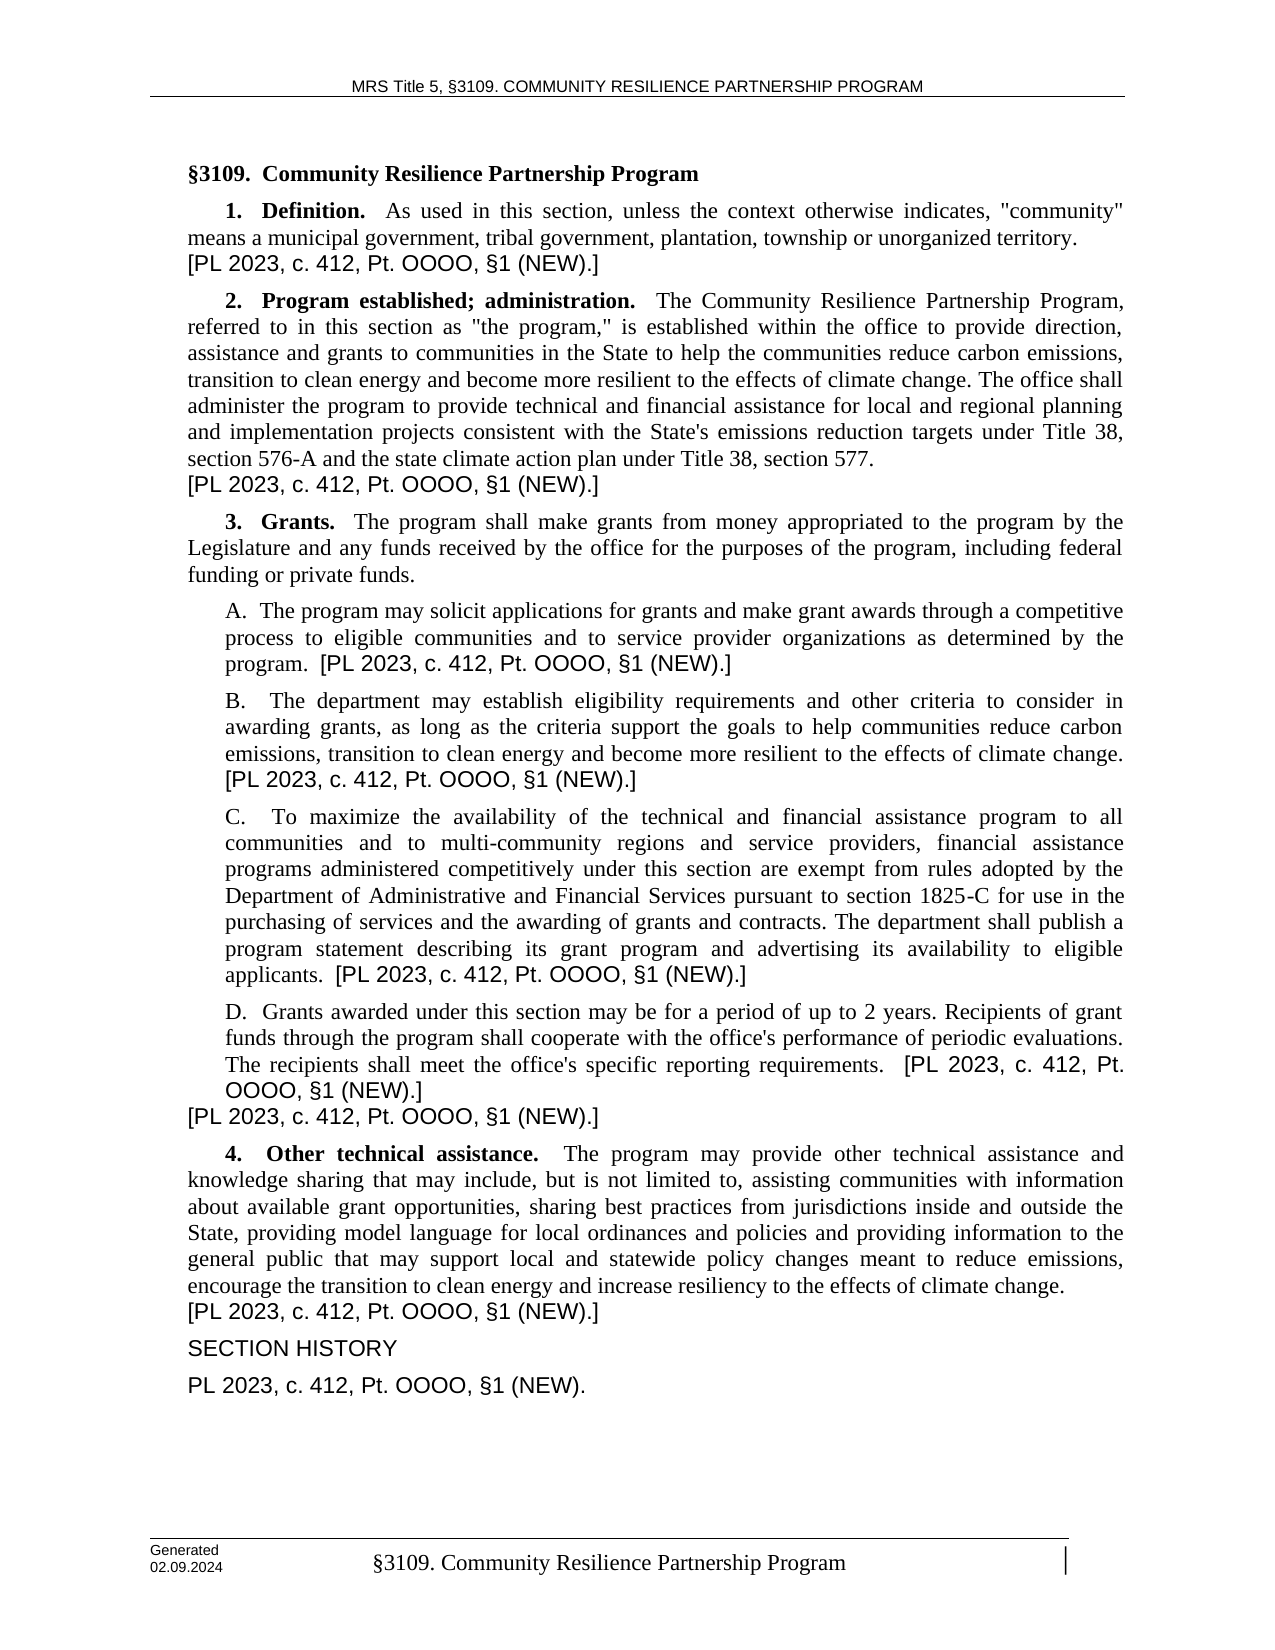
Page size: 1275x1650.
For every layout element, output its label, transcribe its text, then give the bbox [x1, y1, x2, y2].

text C. To maximize the availability of the technical and financial assistance program to all communities and to multi-community regions and service providers, financial assistance programs administered competitively under this section are exempt from rules adopted by the Department of Administrative and Financial Services pursuant to section 1825‑C for use in the purchasing of services and the awarding of grants and contracts. The department shall publish a program statement describing its grant program and advertising its availability to eligible applicants. [PL 2023, c. 412, Pt. OOOO, §1 (NEW).] [225, 803, 1125, 987]
text 2. Program established; administration. The Community Resilience Partnership Program, referred to in this section as "the program," is established within the office to provide direction, assistance and grants to communities in the State to help the communities reduce carbon emissions, transition to clean energy and become more resilient to the effects of climate change. The office shall administer the program to provide technical and financial assistance for local and regional planning and implementation projects consistent with the State's emissions reduction targets under Title 38, section 576‑A and the state climate action plan under Title 38, section 577. [187, 287, 1125, 471]
text [PL 2023, c. 412, Pt. OOOO, §1 (NEW).] [187, 1103, 1125, 1130]
text [PL 2023, c. 412, Pt. OOOO, §1 (NEW).] [187, 1298, 1125, 1324]
text B. The department may establish eligibility requirements and other criteria to consider in awarding grants, as long as the criteria support the goals to help communities reduce carbon emissions, transition to clean energy and become more resilient to the effects of climate change. [PL 2023, c. 412, Pt. OOOO, §1 (NEW).] [225, 687, 1125, 792]
text [PL 2023, c. 412, Pt. OOOO, §1 (NEW).] [187, 471, 1125, 497]
text SECTION HISTORY [187, 1335, 1125, 1361]
text 1. Definition. As used in this section, unless the context otherwise indicates, "community" means a municipal government, tribal government, plantation, township or unorganized territory. [187, 197, 1125, 250]
text §3109. Community Resilience Partnership Program [187, 160, 1125, 187]
text PL 2023, c. 412, Pt. OOOO, §1 (NEW). [187, 1372, 1125, 1398]
text 4. Other technical assistance. The program may provide other technical assistance and knowledge sharing that may include, but is not limited to, assisting communities with information about available grant opportunities, sharing best practices from jurisdictions inside and outside the State, providing model language for local ordinances and policies and providing information to the general public that may support local and statewide policy changes meant to reduce emissions, encourage the transition to clean energy and increase resiliency to the effects of climate change. [187, 1140, 1125, 1298]
text D. Grants awarded under this section may be for a period of up to 2 years. Recipients of grant funds through the program shall cooperate with the office's performance of periodic evaluations. The recipients shall meet the office's specific reporting requirements. [PL 2023, c. 412, Pt. OOOO, §1 (NEW).] [225, 998, 1125, 1103]
text A. The program may solicit applications for grants and make grant awards through a competitive process to eligible communities and to service provider organizations as determined by the program. [PL 2023, c. 412, Pt. OOOO, §1 (NEW).] [225, 597, 1125, 677]
text [PL 2023, c. 412, Pt. OOOO, §1 (NEW).] [187, 250, 1125, 276]
text 3. Grants. The program shall make grants from money appropriated to the program by the Legislature and any funds received by the office for the purposes of the program, including federal funding or private funds. [187, 508, 1125, 587]
